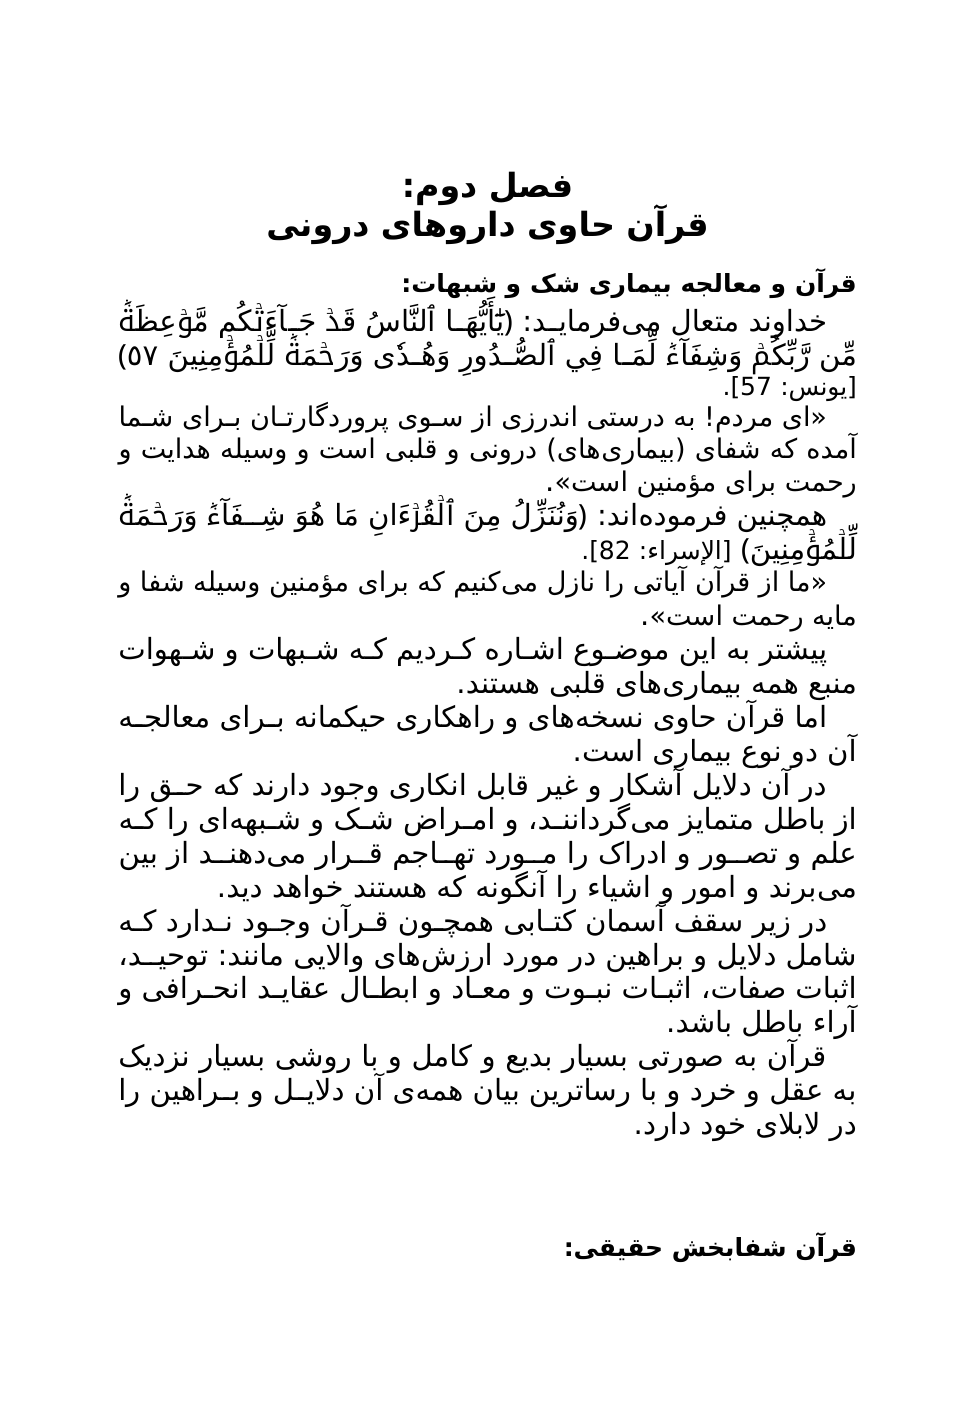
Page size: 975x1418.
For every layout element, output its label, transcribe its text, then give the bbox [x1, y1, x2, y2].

text همچنین فرموده‌اند: ﴿وَنُنَزِّلُ مِنَ ٱلۡقُرۡءَانِ مَا هُوَ شِفَآءٞ وَرَحۡمَةٞ لِّلۡمُؤۡمِنِينَ﴾ [الإسراء: 82]. [118, 499, 857, 567]
text اما قرآن حاوی نسخه‌های و راهکاری حیکمانه برای معالجه آن دو نوع بیماری است. [118, 700, 857, 768]
text پیشتر به این موضوع اشاره کردیم که شبهات و شهوات منبع همه بیماری‌های قلبی هستند. [118, 632, 857, 700]
text خداوند متعال می‌فرماید: ﴿يَٰٓأَيُّهَا ٱلنَّاسُ قَدۡ جَآءَتۡكُم مَّوۡعِظَةٞ مِّن رَّبِّكُمۡ وَشِفَآءٞ لِّمَا فِي ٱلصُّدُورِ وَهُدٗى وَرَحۡمَةٞ لِّلۡمُؤۡمِنِينَ ٥٧﴾ [یونس: 57]. [118, 304, 857, 402]
text در زیر سقف آسمان کتابی همچون قرآن وجود ندارد که شامل دلایل و براهین در مورد ارزش‌های والایی مانند: توحید، اثبات صفات، اثبات نبوت و معاد و ابطال عقاید انحرافی و آراء باطل باشد. [118, 904, 857, 1040]
text قرآن شفابخش حقیقی: [118, 1234, 857, 1263]
text «ما از قرآن آیاتی را نازل می‌کنیم که برای مؤمنین وسیله شفا و مایه رحمت است». [118, 567, 857, 632]
text «ای مردم! به درستی اندرزی از سوی پروردگارتان برای شما آمده که شفای (بیماری‌های) درونی و قلبی است و وسیله هدایت و رحمت برای مؤمنین است». [118, 402, 857, 499]
text فصل دوم: قرآن حاوی داروهای درونی [118, 166, 857, 244]
text قرآن و معالجه بیماری شک و شبهات: [118, 269, 857, 298]
text در آن دلایل آشکار و غیر قابل انکاری وجود دارند که حق را از باطل متمایز می‌گردانند، و امراض شک و شبهه‌ای را که علم و تصور و ادراک را مورد تهاجم قرار می‌دهند از بین می‌برند و امور و اشیاء را آنگونه که هستند خواهد دید. [118, 768, 857, 904]
text قرآن به صورتی بسیار بدیع و کامل و با روشی بسیار نزدیک به عقل و خرد و با رساترین بیان همه‌ی آن دلایل و براهین را در لابلای خود دارد. [118, 1040, 857, 1142]
